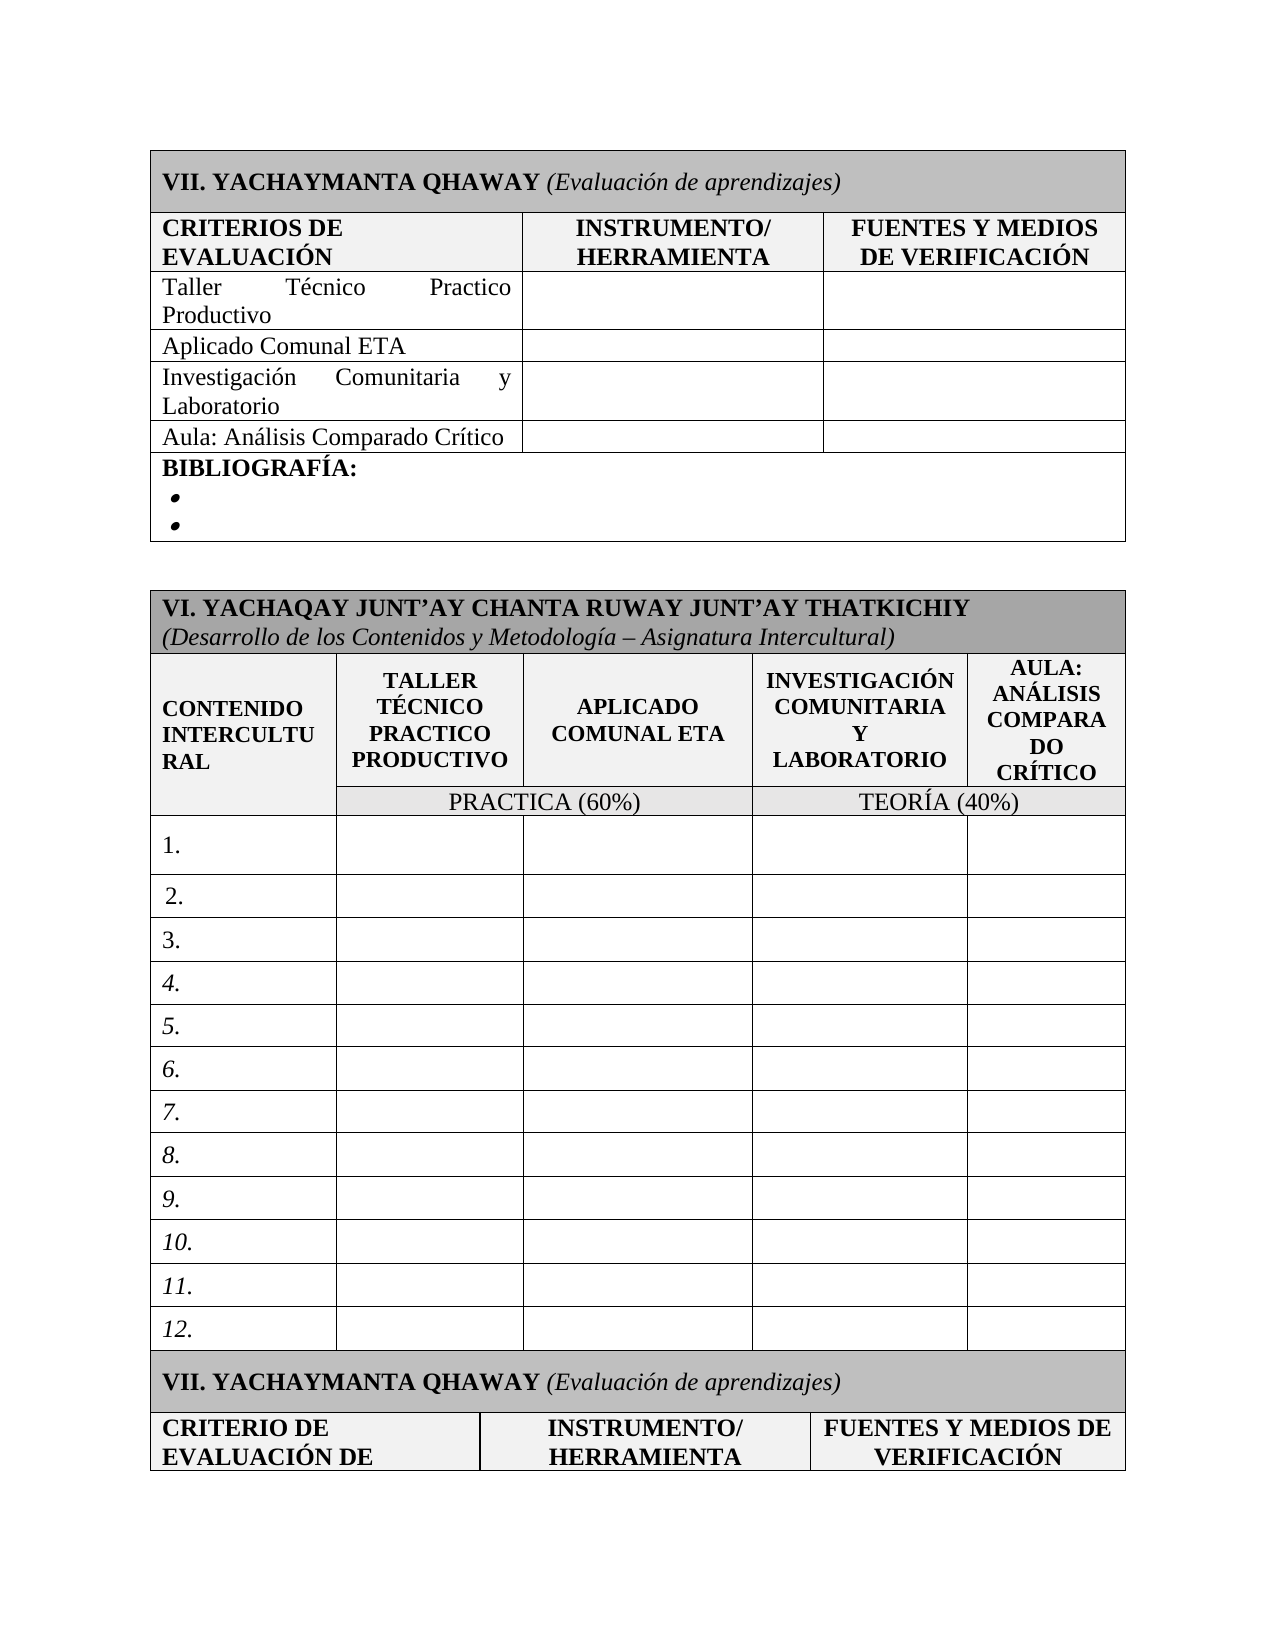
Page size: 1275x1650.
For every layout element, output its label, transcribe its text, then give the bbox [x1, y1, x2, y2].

table_cell Aplicado Comunal ETA [151, 330, 522, 361]
table_cell 9. [151, 1177, 336, 1219]
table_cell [811, 1413, 1125, 1470]
table_cell 12. [151, 1307, 336, 1350]
table_cell 7. [151, 1091, 336, 1132]
table_cell [524, 962, 752, 1004]
table_cell [968, 1307, 1125, 1350]
table_cell 10. [151, 1220, 336, 1263]
table_cell [824, 330, 1125, 361]
table_cell [968, 1133, 1125, 1176]
table_cell VII. YACHAYMANTA QHAWAY (Evaluación de aprendizajes) [151, 151, 1125, 212]
table_cell [753, 875, 967, 917]
table_cell [524, 1177, 752, 1219]
table_cell APLICADO COMUNAL ETA [524, 654, 752, 786]
table_cell [753, 1005, 967, 1046]
table_cell [968, 1005, 1125, 1046]
table_cell [523, 362, 823, 419]
table_cell [968, 816, 1125, 873]
table_cell 8. [151, 1133, 336, 1176]
table_cell [968, 918, 1125, 961]
table_cell [968, 1091, 1125, 1132]
table_cell [968, 1264, 1125, 1306]
table_cell [824, 421, 1125, 452]
table_cell [524, 1005, 752, 1046]
table_cell TEORÍA (40%) [753, 787, 1125, 815]
table_cell Aula: Análisis Comparado Crítico [151, 421, 522, 452]
table_cell 2. [151, 875, 336, 917]
table_cell [753, 1220, 967, 1263]
table_cell [524, 1047, 752, 1090]
table_cell [753, 1307, 967, 1350]
table_cell [753, 918, 967, 961]
table_cell [337, 1220, 523, 1263]
table_cell [337, 1133, 523, 1176]
table_cell [337, 918, 523, 961]
table_cell [753, 962, 967, 1004]
table_cell [524, 1091, 752, 1132]
table_cell 11. [151, 1264, 336, 1306]
table_header VI. YACHAQAY JUNT’AY CHANTA RUWAY JUNT’AY THATKICHIY (Desarrollo de los Contenidos y Metodología – Asignatura Intercultural) [151, 591, 1125, 653]
table_cell [524, 1264, 752, 1306]
table_cell [968, 1177, 1125, 1219]
table_cell 5. [151, 1005, 336, 1046]
table_cell [753, 816, 967, 873]
table_cell [824, 362, 1125, 419]
table_cell AULA: ANÁLISIS COMPARADO CRÍTICO [968, 654, 1125, 786]
table_cell [337, 1005, 523, 1046]
table_cell [337, 962, 523, 1004]
table_cell [523, 272, 823, 329]
table_cell 3. [151, 918, 336, 961]
table_cell Taller Técnico Practico Productivo [151, 272, 522, 329]
table_cell Investigación Comunitaria y Laboratorio [151, 362, 522, 419]
table_cell VII. YACHAYMANTA QHAWAY (Evaluación de aprendizajes) [151, 1351, 1125, 1412]
table_cell 6. [151, 1047, 336, 1090]
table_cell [151, 1413, 479, 1470]
table_cell [337, 1264, 523, 1306]
table_cell [337, 1091, 523, 1132]
table_cell BIBLIOGRAFÍA: [151, 453, 1125, 541]
table_cell [753, 1264, 967, 1306]
table_cell CONTENIDO INTERCULTURAL [151, 654, 336, 815]
table_cell PRACTICA (60%) [337, 787, 752, 815]
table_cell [481, 1413, 810, 1470]
table_cell [968, 1220, 1125, 1263]
table_cell [968, 1047, 1125, 1090]
table_cell [337, 816, 523, 873]
table_cell [524, 918, 752, 961]
table_cell TALLER TÉCNICO PRACTICO PRODUCTIVO [337, 654, 523, 786]
table_cell [524, 1220, 752, 1263]
table_cell 4. [151, 962, 336, 1004]
table_cell INVESTIGACIÓN COMUNITARIA Y LABORATORIO [753, 654, 967, 786]
table_cell CRITERIOS DE EVALUACIÓN [151, 213, 522, 271]
table_cell [753, 1047, 967, 1090]
table_cell [524, 1307, 752, 1350]
table_cell FUENTES Y MEDIOS DE VERIFICACIÓN [824, 213, 1125, 271]
table_cell [753, 1091, 967, 1132]
table_cell [337, 875, 523, 917]
table_cell [337, 1177, 523, 1219]
table_cell [337, 1047, 523, 1090]
table_cell 1. [151, 816, 336, 873]
table_cell [523, 330, 823, 361]
table_cell [824, 272, 1125, 329]
table_cell [524, 875, 752, 917]
table_cell [523, 421, 823, 452]
table_cell [753, 1133, 967, 1176]
table_cell [524, 1133, 752, 1176]
table_cell [337, 1307, 523, 1350]
table_cell [968, 875, 1125, 917]
table_cell INSTRUMENTO/ HERRAMIENTA [523, 213, 823, 271]
table_cell [968, 962, 1125, 1004]
table_cell [753, 1177, 967, 1219]
table_cell [524, 816, 752, 873]
